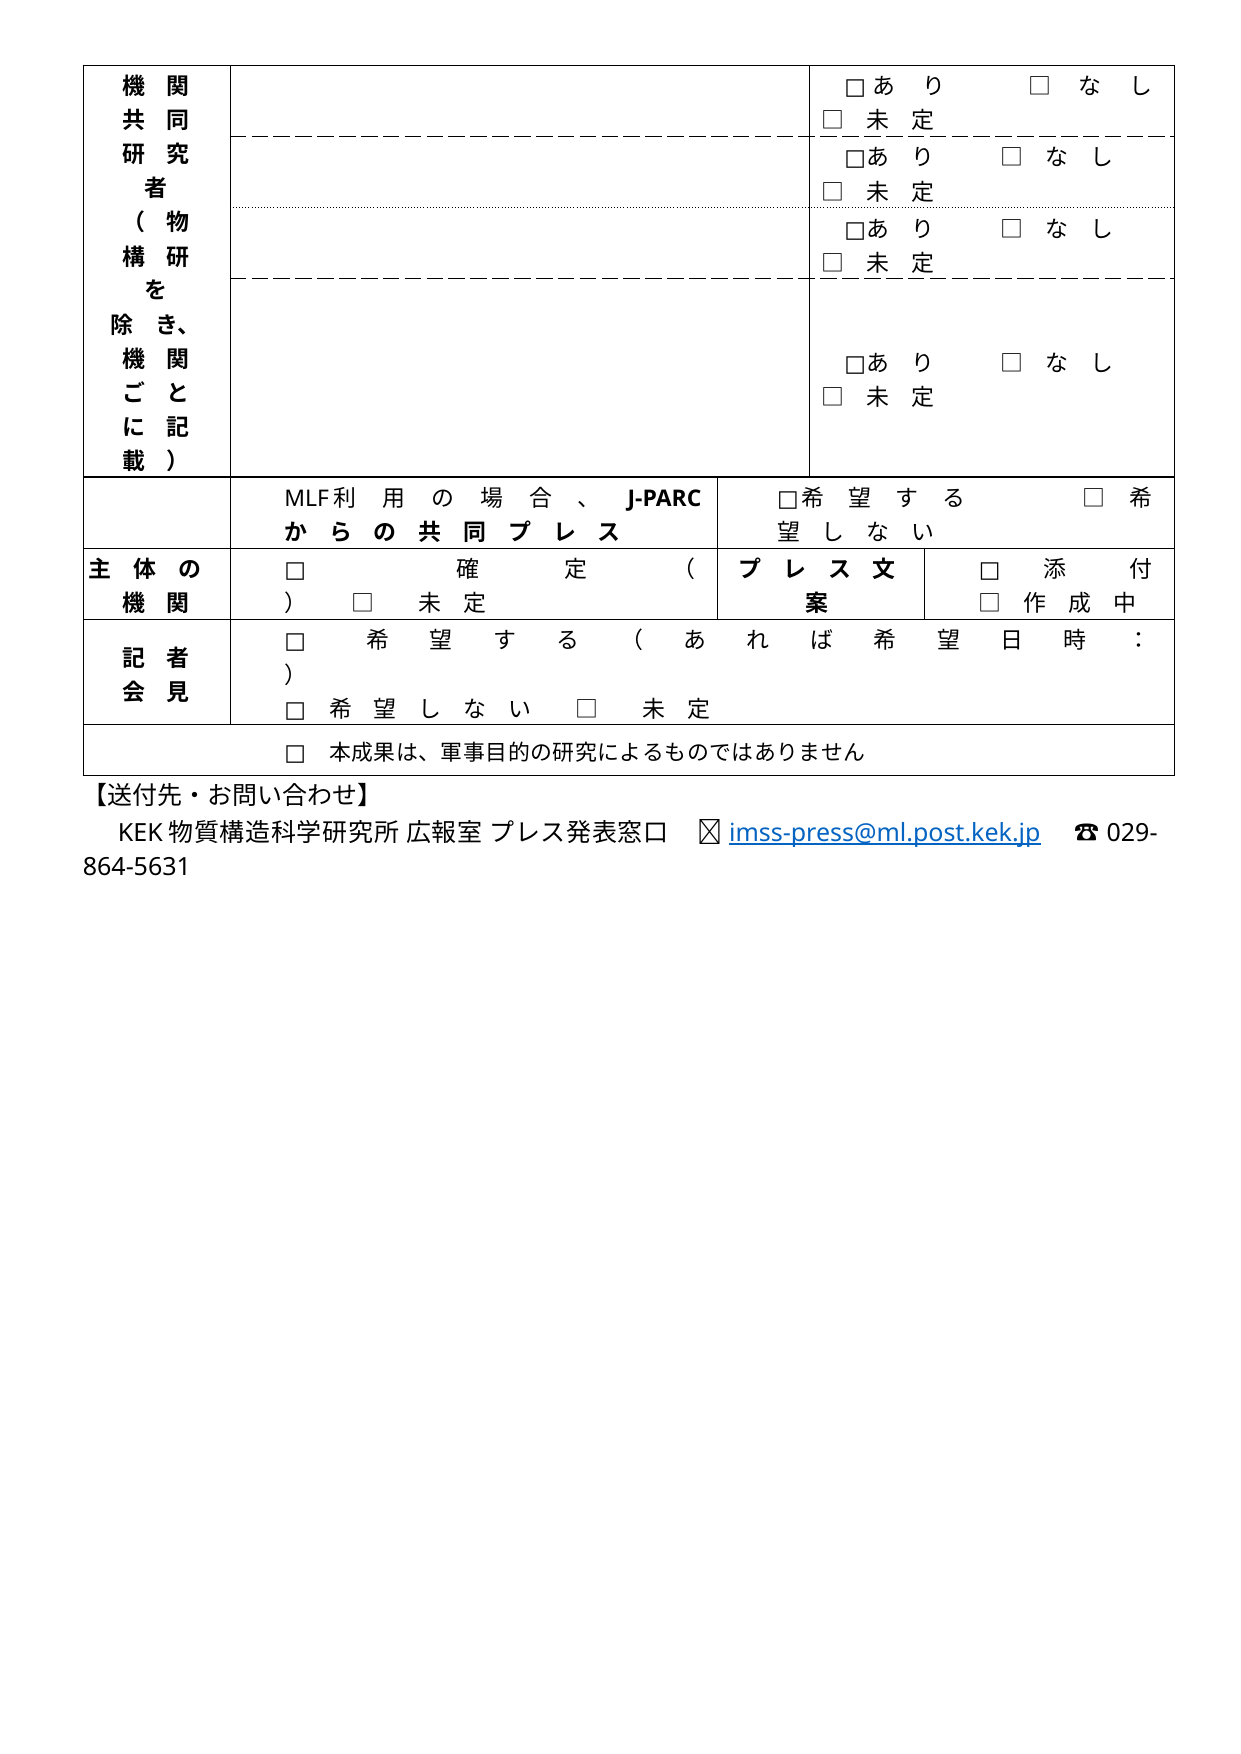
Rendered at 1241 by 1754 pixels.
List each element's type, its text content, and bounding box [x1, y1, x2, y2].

table_cell プレス文案 [718, 549, 924, 619]
table_cell [231, 278, 809, 476]
table_cell [231, 66, 809, 136]
table_cell 記者会見 [84, 620, 230, 724]
table_cell 主体の機関 [84, 549, 230, 619]
text 【送付先・お問い合わせ】 [83, 776, 1158, 812]
table_cell □あり □なし □未定 [810, 278, 1174, 476]
text KEK物質構造科学研究所 広報室 プレス発表窓口 📩 imss-press@ml.post.kek.jp ☎ 029-864-5631 [83, 812, 1158, 882]
table_cell □ 本成果は、軍事目的の研究によるものではありません [84, 725, 1174, 775]
table_cell □添付 □作成中 [925, 549, 1174, 619]
table_cell □希望する □希望しない [718, 478, 1174, 548]
table_cell MLF利用の場合、J-PARCからの共同プレス [231, 478, 717, 548]
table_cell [84, 66, 230, 476]
table_cell □あり □なし □未定 [810, 207, 1174, 278]
table_cell □ 希望する（あれば希望日時： ） □ 希望しない □ 未定 [231, 620, 1174, 724]
table_cell [231, 136, 809, 207]
table_cell □あり □なし □未定 [810, 66, 1174, 136]
table_cell [231, 207, 809, 278]
table_cell □ 確定（ ） □ 未定 [231, 549, 717, 619]
table_cell □あり □なし □未定 [810, 136, 1174, 207]
table_cell [84, 478, 230, 548]
